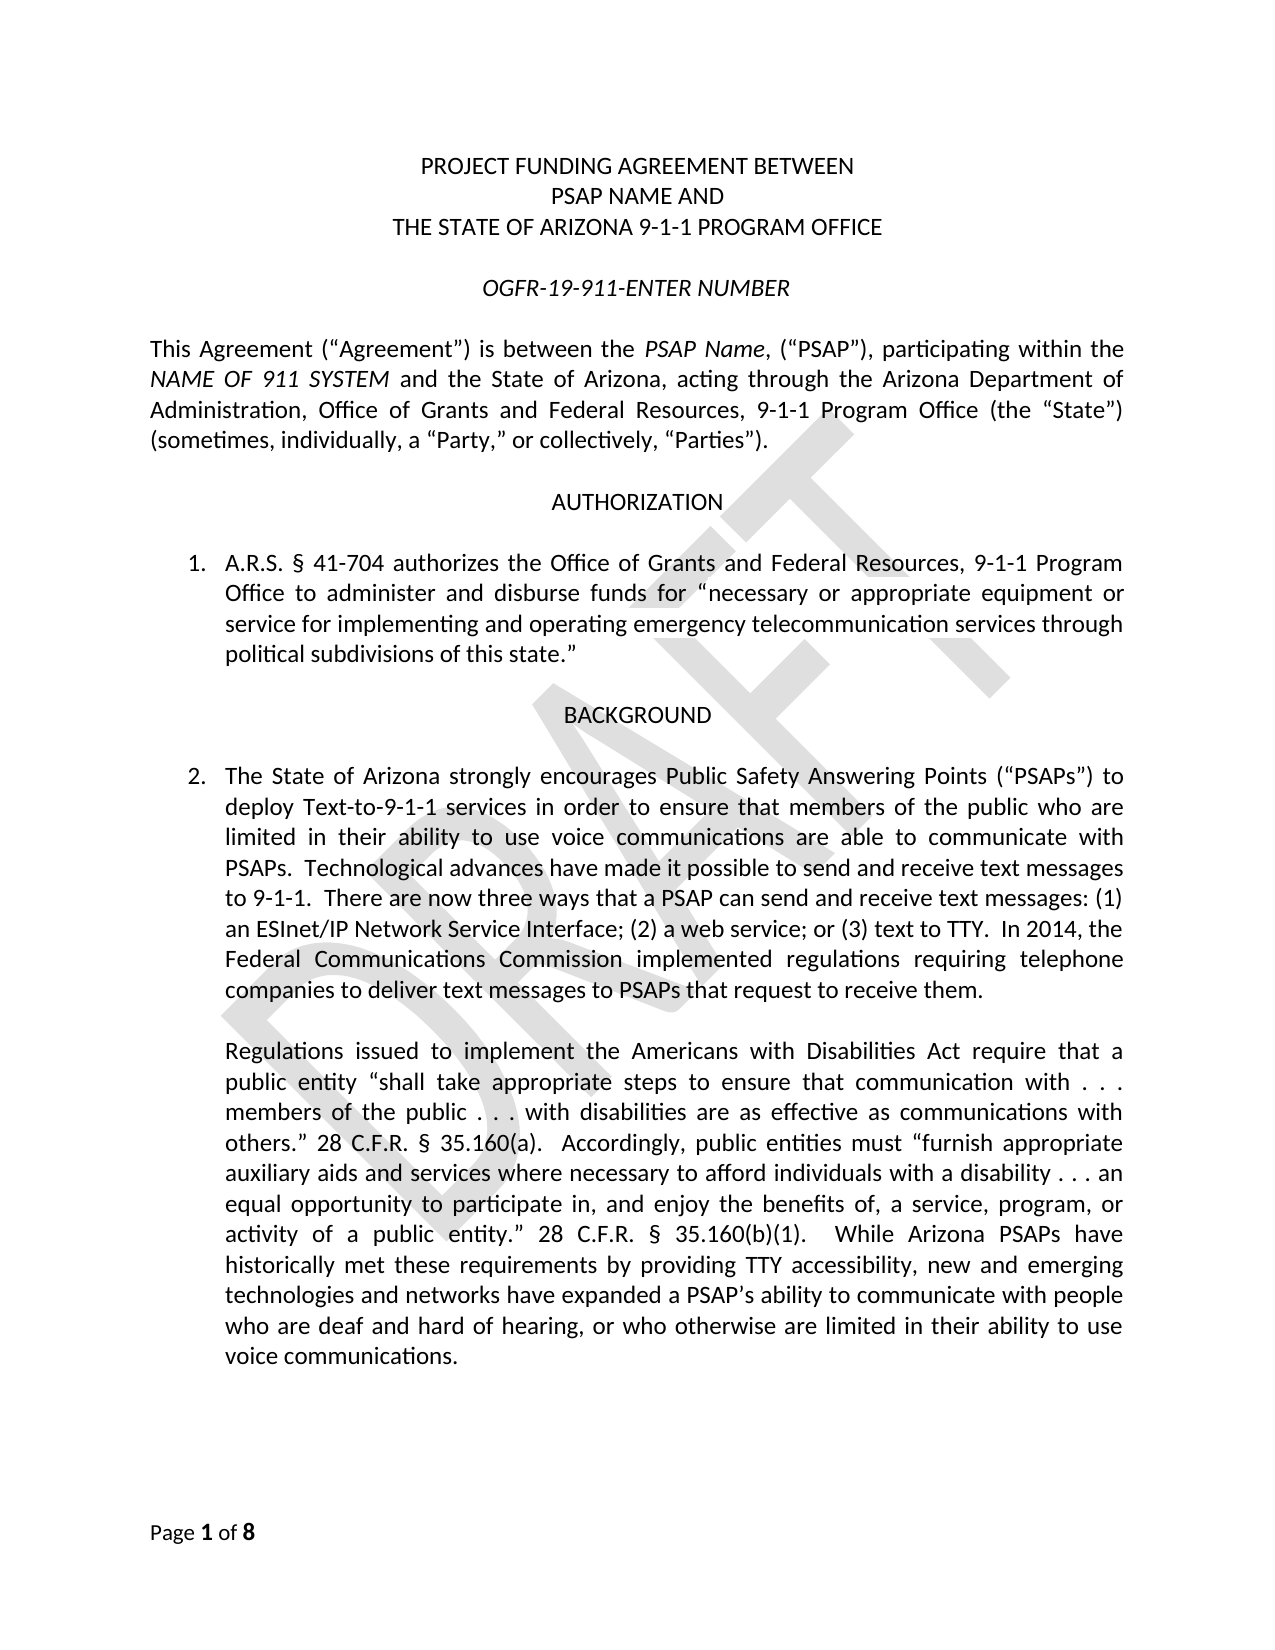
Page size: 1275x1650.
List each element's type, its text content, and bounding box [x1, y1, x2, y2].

list The State of Arizona strongly encourages Public Safety Answering Points (“PSAPs”) to deploy Text-to-9-1-1 services in order to ensure that members of the public who are limited in their ability to use voice communications are able to communicate with PSAPs. Technological advances have made it possible to send and receive text messages to 9-1-1. There are now three ways that a PSAP can send and receive text messages: (1) an ESInet/IP Network Service Interface; (2) a web service; or (3) text to TTY. In 2014, the Federal Communications Commission implemented regulations requiring telephone companies to deliver text messages to PSAPs that request to receive them. [187, 760, 1125, 1004]
text This Agreement (“Agreement”) is between the PSAP Name, (“PSAP”), participating within the NAME OF 911 SYSTEM and the State of Arizona, acting through the Arizona Department of Administration, Office of Grants and Federal Resources, 9-1-1 Program Office (the “State”) (sometimes, individually, a “Party,” or collectively, “Parties”). [150, 333, 1125, 455]
text PSAP NAME AND [150, 181, 1125, 211]
text PROJECT FUNDING AGREEMENT BETWEEN [150, 150, 1125, 181]
text THE STATE OF ARIZONA 9-1-1 PROGRAM OFFICE [150, 211, 1125, 242]
text OGFR-19-911-ENTER NUMBER [150, 272, 1125, 303]
text AUTHORIZATION [150, 486, 1125, 516]
list A.R.S. § 41-704 authorizes the Office of Grants and Federal Resources, 9-1-1 Program Office to administer and disburse funds for “necessary or appropriate equipment or service for implementing and operating emergency telecommunication services through political subdivisions of this state.” [187, 547, 1125, 669]
list Regulations issued to implement the Americans with Disabilities Act require that a public entity “shall take appropriate steps to ensure that communication with . . . members of the public . . . with disabilities are as effective as communications with others.” 28 C.F.R. § 35.160(a). Accordingly, public entities must “furnish appropriate auxiliary aids and services where necessary to afford individuals with a disability . . . an equal opportunity to participate in, and enjoy the benefits of, a service, program, or activity of a public entity.” 28 C.F.R. § 35.160(b)(1). While Arizona PSAPs have historically met these requirements by providing TTY accessibility, new and emerging technologies and networks have expanded a PSAP’s ability to communicate with people who are deaf and hard of hearing, or who otherwise are limited in their ability to use voice communications. [225, 1035, 1125, 1371]
text BACKGROUND [150, 699, 1125, 730]
